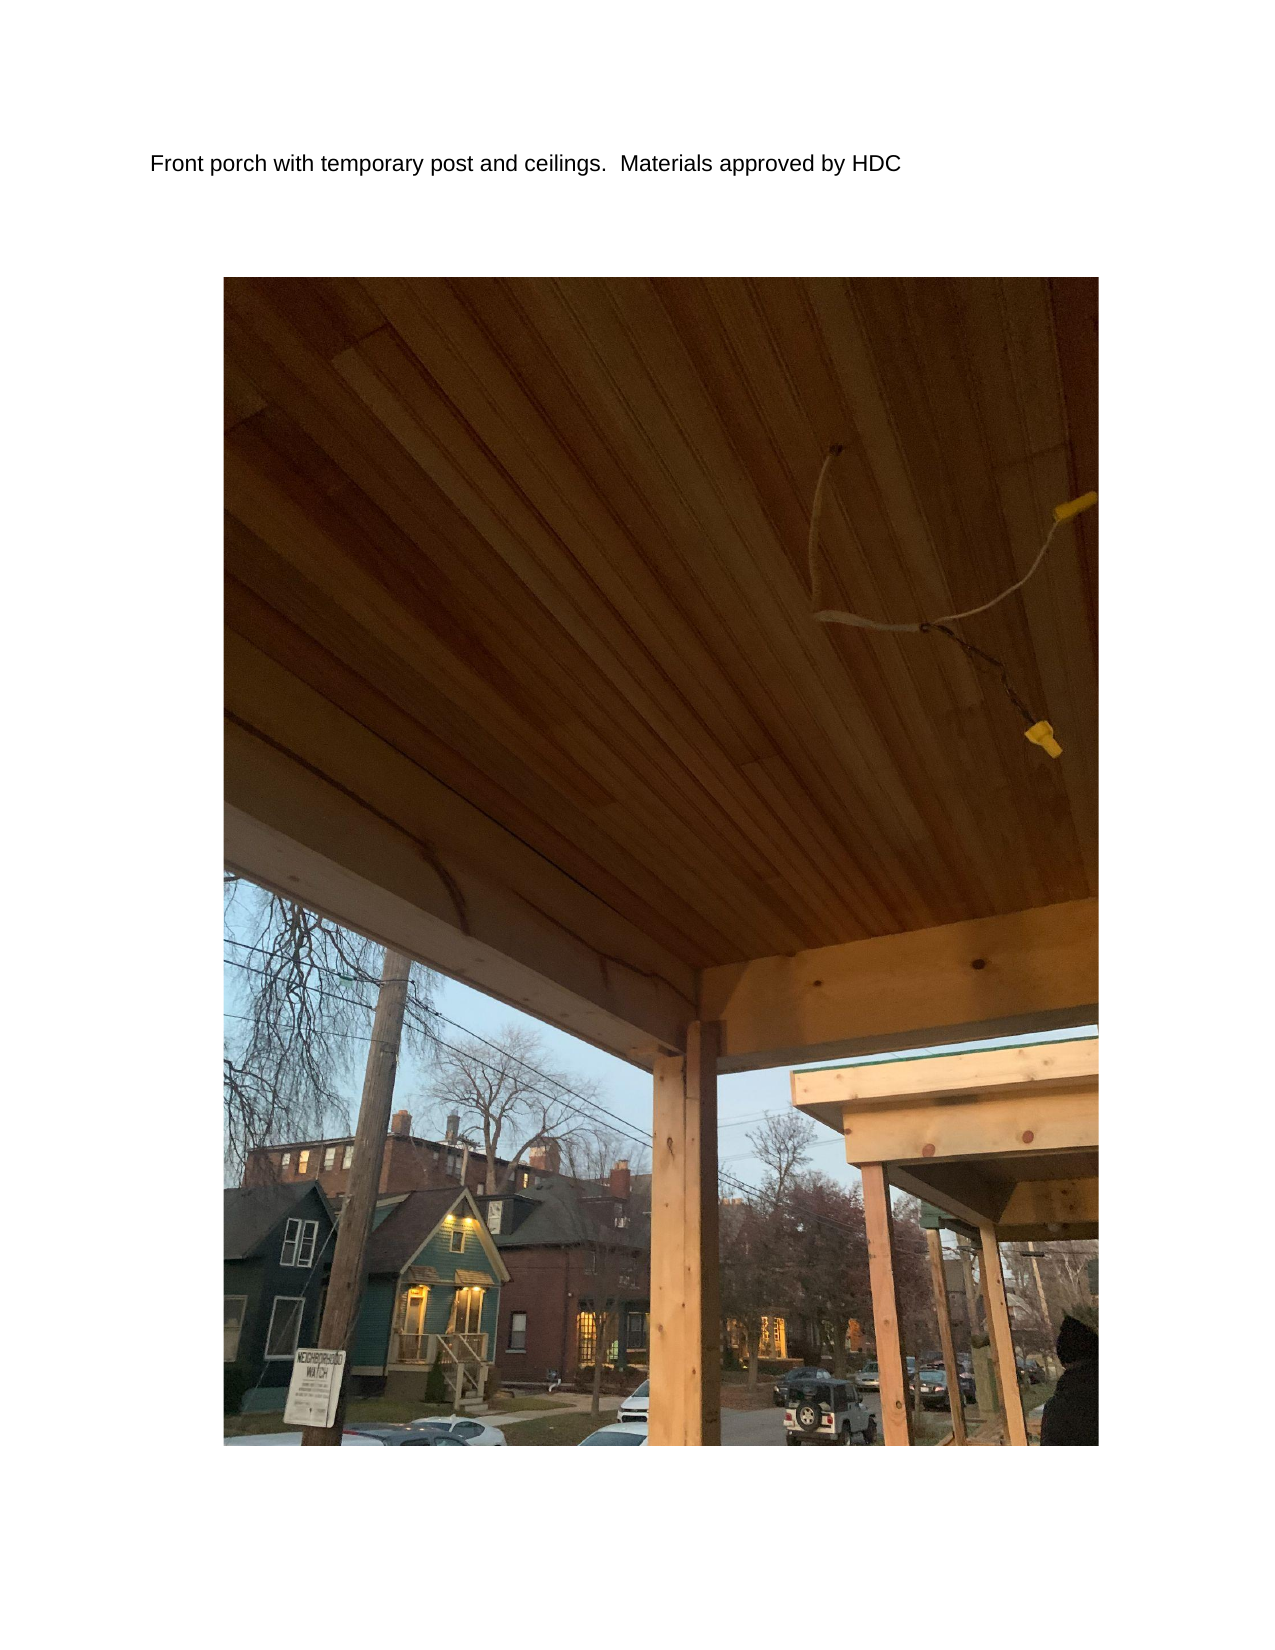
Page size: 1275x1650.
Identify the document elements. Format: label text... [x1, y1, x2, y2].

picture [223, 277, 1099, 1446]
text Front porch with temporary post and ceilings. Materials approved by HDC [150, 150, 1125, 176]
